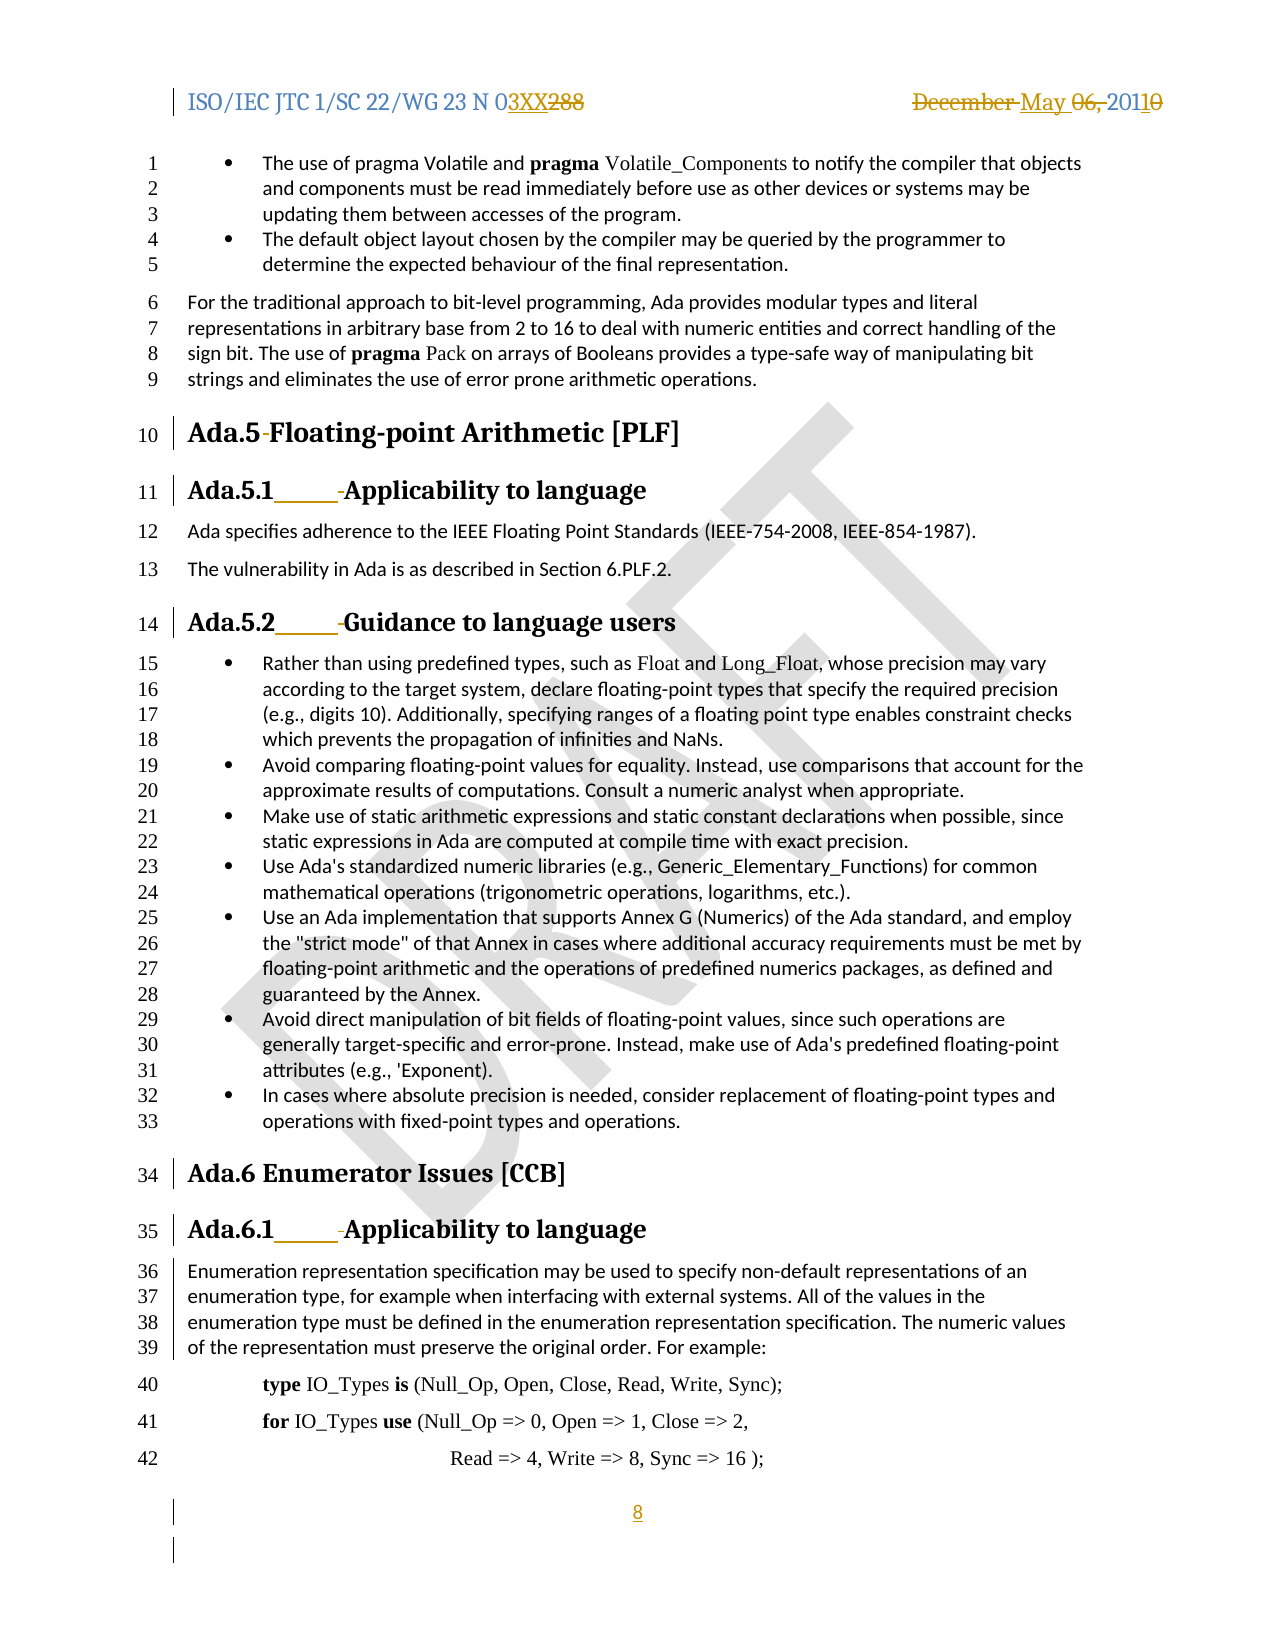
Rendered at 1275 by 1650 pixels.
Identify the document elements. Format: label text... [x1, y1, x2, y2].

text Enumeration representation specification may be used to specify non-default representations of an enumeration type, for example when interfacing with external systems. All of the values in the enumeration type must be defined in the enumeration representation specification. The numeric values of the representation must preserve the original order. For example: [187, 1258, 1087, 1360]
text type IO_Types is (Null_Op, Open, Close, Read, Write, Sync); [262, 1372, 1087, 1396]
text The vulnerability in Ada is as described in Section 6.PLF.2. [187, 556, 1087, 582]
subtitle Ada.6.1Applicability to language [187, 1214, 1087, 1246]
text Read => 4, Write => 8, Sync => 16 ); [262, 1445, 1087, 1469]
list Make use of static arithmetic expressions and static constant declarations when possible, since static expressions in Ada are computed at compile time with exact precision. [225, 803, 1087, 854]
list In cases where absolute precision is needed, consider replacement of floating-point types and operations with fixed-point types and operations. [225, 1082, 1087, 1133]
subtitle Ada.5.2Guidance to language users [187, 607, 1087, 638]
list Avoid direct manipulation of bit fields of floating-point values, since such operations are generally target-specific and error-prone. Instead, make use of Ada's predefined floating-point attributes (e.g., 'Exponent). [225, 1006, 1087, 1082]
subtitle Ada.5.1Applicability to language [187, 475, 1087, 506]
text Ada specifies adherence to the IEEE Floating Point Standards (IEEE-754-2008, IEEE-854-1987). [187, 518, 1087, 544]
list Avoid comparing floating-point values for equality. Instead, use comparisons that account for the approximate results of computations. Consult a numeric analyst when appropriate. [225, 752, 1087, 803]
list The use of pragma Volatile and pragma Volatile_Components to notify the compiler that objects and components must be read immediately before use as other devices or systems may be updating them between accesses of the program. [225, 150, 1087, 226]
list Use an Ada implementation that supports Annex G (Numerics) of the Ada standard, and employ the "strict mode" of that Annex in cases where additional accuracy requirements must be met by floating-point arithmetic and the operations of predefined numerics packages, as defined and guaranteed by the Annex. [225, 904, 1087, 1006]
subtitle Ada.6 Enumerator Issues [CCB] [187, 1158, 1087, 1189]
text For the traditional approach to bit-level programming, provides modular types and literal representations in arbitrary base from 2 to 16 to deal with numeric entities and correct handling of the sign bit. The use of pragma Pack on arrays of Booleans provides a type-safe way of manipulating bit strings and eliminates the use of error prone arithmetic operations. [187, 289, 1087, 391]
list The default object layout chosen by the compiler may be queried by the programmer to determine the expected behaviour of the final representation. [225, 226, 1087, 277]
subtitle Ada.5Floating-point Arithmetic [PLF] [187, 416, 1087, 450]
list Use Ada's standardized numeric libraries (e.g., Generic_Elementary_Functions) for common mathematical operations (trigonometric operations, logarithms, etc.). [225, 854, 1087, 904]
text for IO_Types use (Null_Op => 0, Open => 1, Close => 2, [262, 1409, 1087, 1433]
list Rather than using predefined types, such as Float and Long_Float, whose precision may vary according to the target system, declare floating-point types that specify the required precision (e.g., digits 10). Additionally, specifying ranges of a floating point type enables constraint checks which prevents the propagation of infinities and NaNs. [225, 650, 1087, 752]
